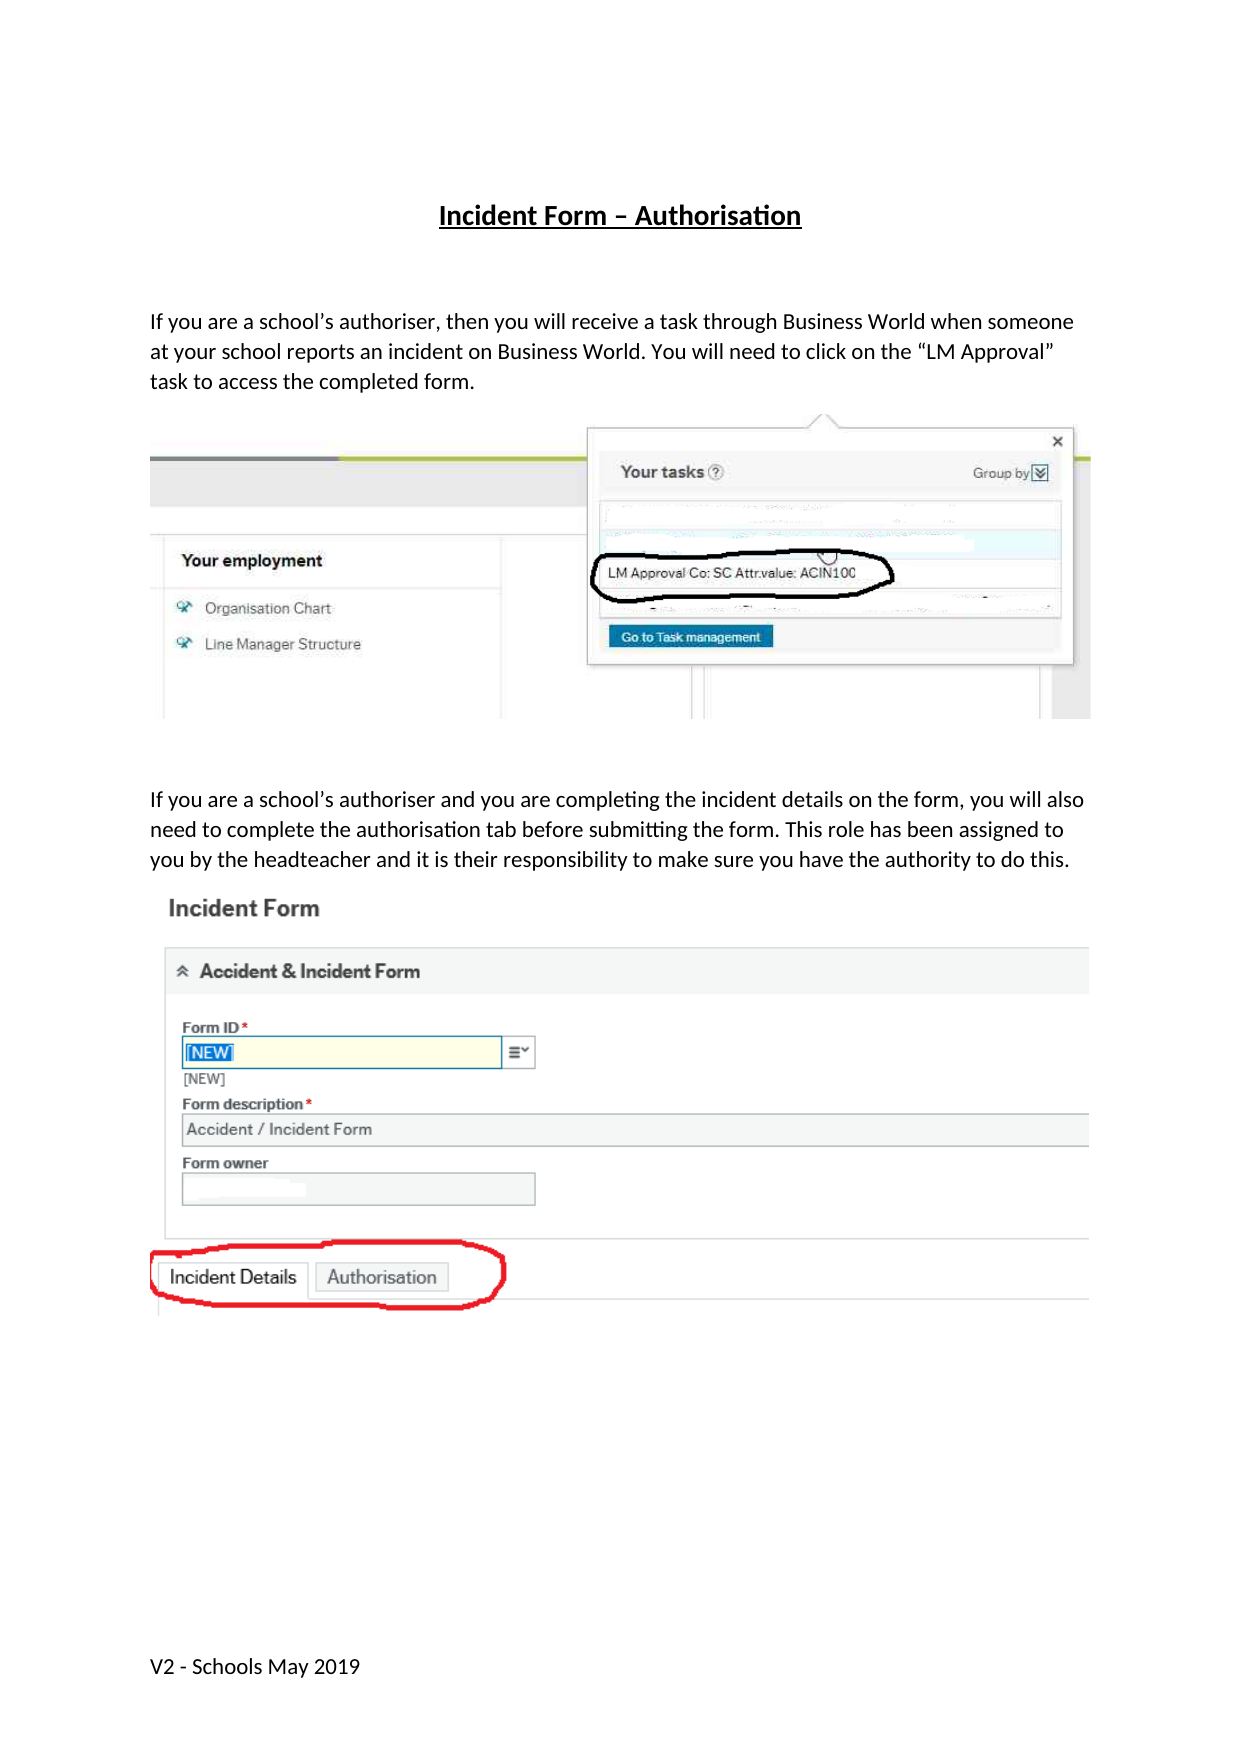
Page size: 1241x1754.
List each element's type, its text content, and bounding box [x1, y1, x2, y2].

text Incident Form – Authorisation [150, 197, 1090, 232]
text If you are a school’s authoriser and you are completing the incident details on the form, you will also need to complete the authorisation tab before submitting the form. This role has been assigned to you by the headteacher and it is their responsibility to make sure you have the authority to do this. [150, 785, 1090, 873]
text If you are a school’s authoriser, then you will receive a task through Business World when someone at your school reports an incident on Business World. You will need to click on the “LM Approval” task to access the completed form. [150, 307, 1090, 396]
picture [150, 892, 1089, 1316]
picture [150, 414, 1091, 719]
